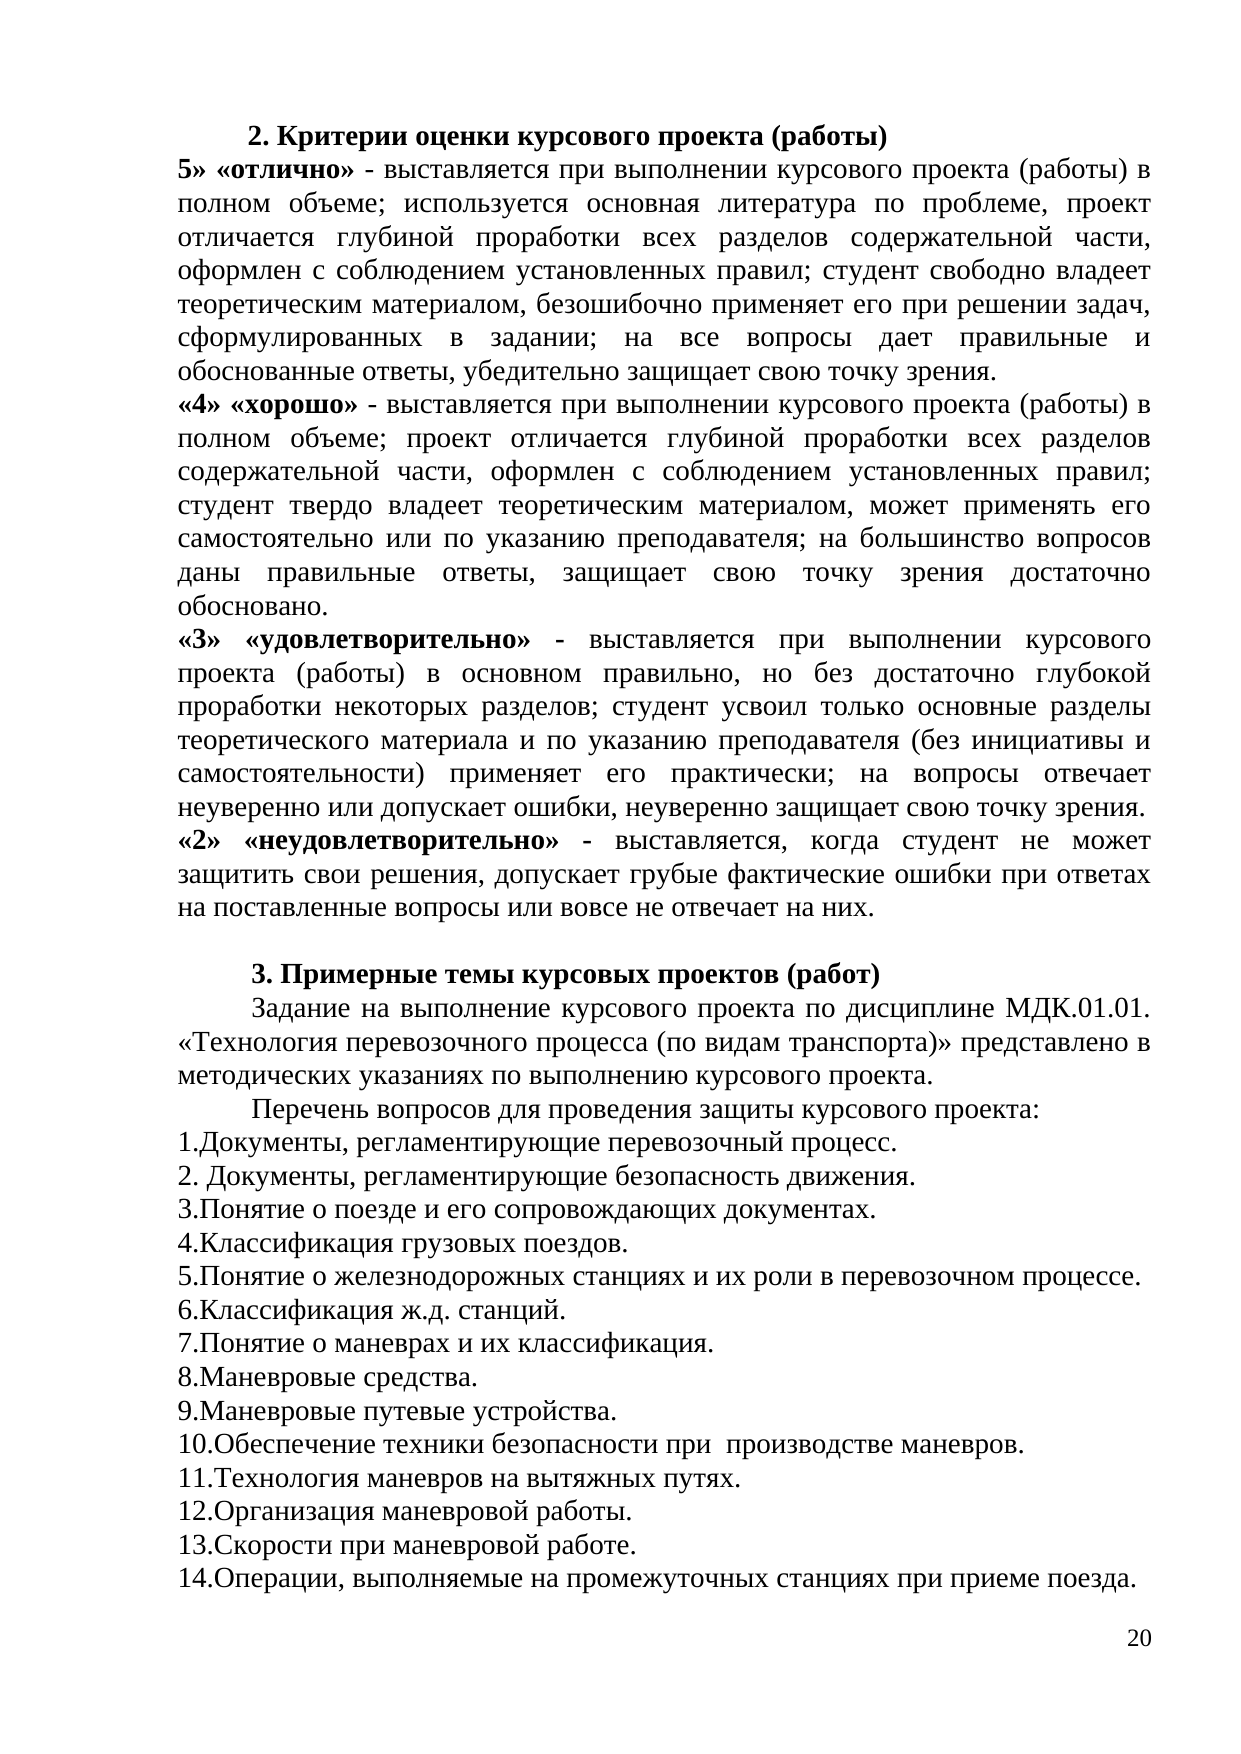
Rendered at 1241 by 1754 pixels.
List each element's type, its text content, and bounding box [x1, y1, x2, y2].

text 9.Маневровые путевые устройства. [177, 1393, 1152, 1426]
text 1.Документы, регламентирующие перевозочный процесс. [177, 1124, 1152, 1158]
text 8.Маневровые средства. [177, 1359, 1152, 1393]
text Перечень вопросов для проведения защиты курсового проекта: [177, 1091, 1152, 1124]
text 11.Технология маневров на вытяжных путях. [177, 1460, 1152, 1493]
text 5.Понятие о железнодорожных станциях и их роли в перевозочном процессе. [177, 1258, 1152, 1292]
text 5» «отлично» - выставляется при выполнении курсового проекта (работы) в полном объеме; используется основная литература по проблеме, проект отличается глубиной проработки всех разделов содержательной части, оформлен с соблюдением установленных правил; студент свободно владеет теоретическим материалом, безошибочно применяет его при решении задач, сформулированных в задании; на все вопросы дает правильные и обоснованные ответы, убедительно защищает свою точку зрения. [177, 152, 1152, 386]
text 13.Скорости при маневровой работе. [177, 1527, 1152, 1560]
text 14.Операции, выполняемые на промежуточных станциях при приеме поезда. [177, 1560, 1152, 1594]
text 4.Классификация грузовых поездов. [177, 1225, 1152, 1258]
text «3» «удовлетворительно» - выставляется при выполнении курсового проекта (работы) в основном правильно, но без достаточно глубокой проработки некоторых разделов; студент усвоил только основные разделы теоретического материала и по указанию преподавателя (без инициативы и самостоятельности) применяет его практически; на вопросы отвечает неуверенно или допускает ошибки, неуверенно защищает свою точку зрения. [177, 621, 1152, 822]
text 3. Примерные темы курсовых проектов (работ) [177, 957, 1152, 990]
text 3.Понятие о поезде и его сопровождающих документах. [177, 1191, 1152, 1225]
text 2. Критерии оценки курсового проекта (работы) [177, 118, 1152, 152]
text 6.Классификация ж.д. станций. [177, 1292, 1152, 1326]
text «4» «хорошо» - выставляется при выполнении курсового проекта (работы) в полном объеме; проект отличается глубиной проработки всех разделов содержательной части, оформлен с соблюдением установленных правил; студент твердо владеет теоретическим материалом, может применять его самостоятельно или по указанию преподавателя; на большинство вопросов даны правильные ответы, защищает свою точку зрения достаточно обосновано. [177, 386, 1152, 621]
text 10.Обеспечение техники безопасности при производстве маневров. [177, 1426, 1152, 1460]
text 7.Понятие о маневрах и их классификация. [177, 1326, 1152, 1359]
text Задание на выполнение курсового проекта по дисциплине МДК.01.01. «Технология перевозочного процесса (по видам транспорта)» представлено в методических указаниях по выполнению курсового проекта. [177, 990, 1152, 1091]
text 12.Организация маневровой работы. [177, 1493, 1152, 1527]
text «2» «неудовлетворительно» - выставляется, когда студент не может защитить свои решения, допускает грубые фактические ошибки при ответах на поставленные вопросы или вовсе не отвечает на них. [177, 822, 1152, 923]
text 2. Документы, регламентирующие безопасность движения. [177, 1158, 1152, 1191]
